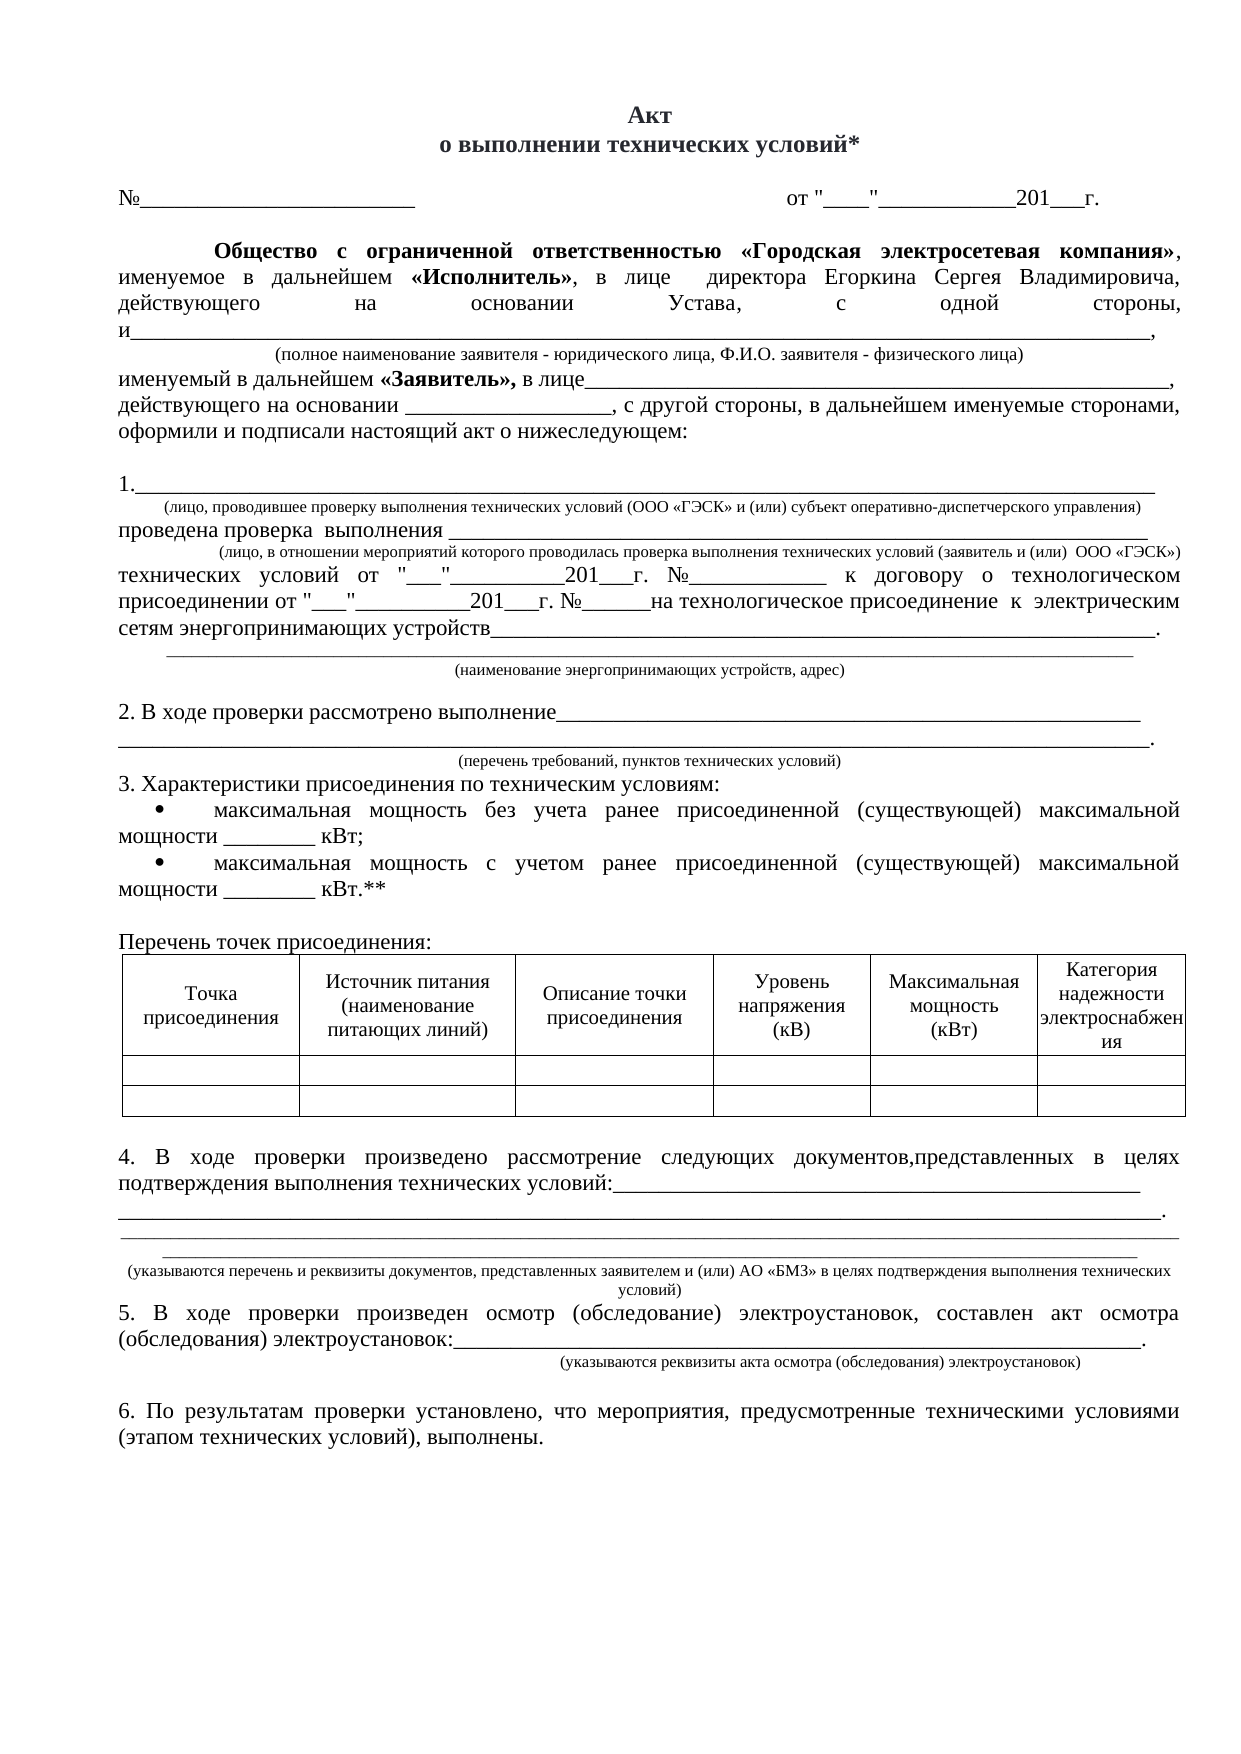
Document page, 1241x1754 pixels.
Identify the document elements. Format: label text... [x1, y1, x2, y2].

text __________________________________________________________________________________________. [118, 724, 1181, 750]
table_cell [516, 1056, 713, 1085]
text 4. В ходе проверки произведено рассмотрение следующих документов,представленных в целях подтверждения выполнения технических условий:______________________________________________ [118, 1143, 1181, 1196]
text ____________________________________________________________________________________________________________________________________________________________________________________________________________________________________________________ [118, 1222, 1181, 1260]
table_cell [300, 1086, 515, 1116]
text ____________________________________________________________________________________________________________________ (наименование энергопринимающих устройств, адрес) [118, 640, 1181, 678]
list максимальная мощность с учетом ранее присоединенной (существующей) максимальной мощности ________ кВт.** [118, 849, 1181, 901]
table_header Максимальная мощность (кВт) [871, 955, 1037, 1054]
table_cell [714, 1056, 870, 1085]
text №________________________ от "____"____________201___г. [118, 184, 1181, 210]
table_cell [1038, 1086, 1185, 1116]
text (указываются перечень и реквизиты документов, представленных заявителем и (или) АО «БМЗ» в целях подтверждения выполнения технических условий) [118, 1260, 1181, 1299]
table_cell [123, 1086, 299, 1116]
text 2. В ходе проверки рассмотрено выполнение___________________________________________________ [118, 698, 1181, 724]
text (указываются реквизиты акта осмотра (обследования) электроустановок) [118, 1351, 1181, 1371]
table_header Источник питания (наименование питающих линий) [300, 955, 515, 1054]
table_cell [516, 1086, 713, 1116]
text действующего на основании __________________, с другой стороны, в дальнейшем именуемые сторонами, оформили и подписали настоящий акт о нижеследующем: [118, 391, 1181, 444]
table_header Описание точки присоединения [516, 955, 713, 1054]
table_header Категория надежности электроснабжения [1038, 955, 1185, 1054]
text именуемый в дальнейшем «Заявитель», в лице___________________________________________________, [118, 365, 1181, 391]
table_header Точка присоединения [123, 955, 299, 1054]
text Перечень точек присоединения: [118, 928, 1181, 954]
table_cell [300, 1056, 515, 1085]
table_cell [123, 1056, 299, 1085]
text (лицо, в отношении мероприятий которого проводилась проверка выполнения технических условий (заявитель и (или) ООО «ГЭСК») [118, 542, 1181, 561]
text Акт о выполнении технических условий* [118, 100, 1181, 158]
text 3. Характеристики присоединения по техническим условиям: [118, 769, 1181, 796]
text ___________________________________________________________________________________________. [118, 1196, 1181, 1222]
text 5. В ходе проверки произведен осмотр (обследование) электроустановок, составлен акт осмотра (обследования) электроустановок:____________________________________________________________. [118, 1299, 1181, 1351]
table_header Уровень напряжения (кВ) [714, 955, 870, 1054]
table_cell [714, 1086, 870, 1116]
text проведена проверка выполнения _____________________________________________________________ [118, 516, 1181, 542]
text (лицо, проводившее проверку выполнения технических условий (ООО «ГЭСК» и (или) субъект оперативно-диспетчерского управления) [118, 496, 1181, 516]
list максимальная мощность без учета ранее присоединенной (существующей) максимальной мощности ________ кВт; [118, 796, 1181, 849]
text технических условий от "___"__________201___г. №____________ к договору о технологическом присоединении от "___"__________201___г. №______на технологическое присоединение к электрическим сетям энергопринимающих устройств__________________________________________________________. [118, 561, 1181, 640]
table_cell [871, 1086, 1037, 1116]
table_cell [1038, 1056, 1185, 1085]
table_cell [871, 1056, 1037, 1085]
text (перечень требований, пунктов технических условий) [118, 750, 1181, 769]
text 1._________________________________________________________________________________________ [118, 470, 1181, 496]
text 6. По результатам проверки установлено, что мероприятия, предусмотренные техническими условиями (этапом технических условий), выполнены. [118, 1397, 1181, 1449]
text (полное наименование заявителя - юридического лица, Ф.И.О. заявителя - физического лица) [118, 342, 1181, 365]
text Общество с ограниченной ответственностью «Городская электросетевая компания», именуемое в дальнейшем «Исполнитель», в лице директора Егоркина Сергея Владимировича, действующего на основании Устава, с одной стороны, и_________________________________________________________________________________________, [118, 237, 1181, 342]
